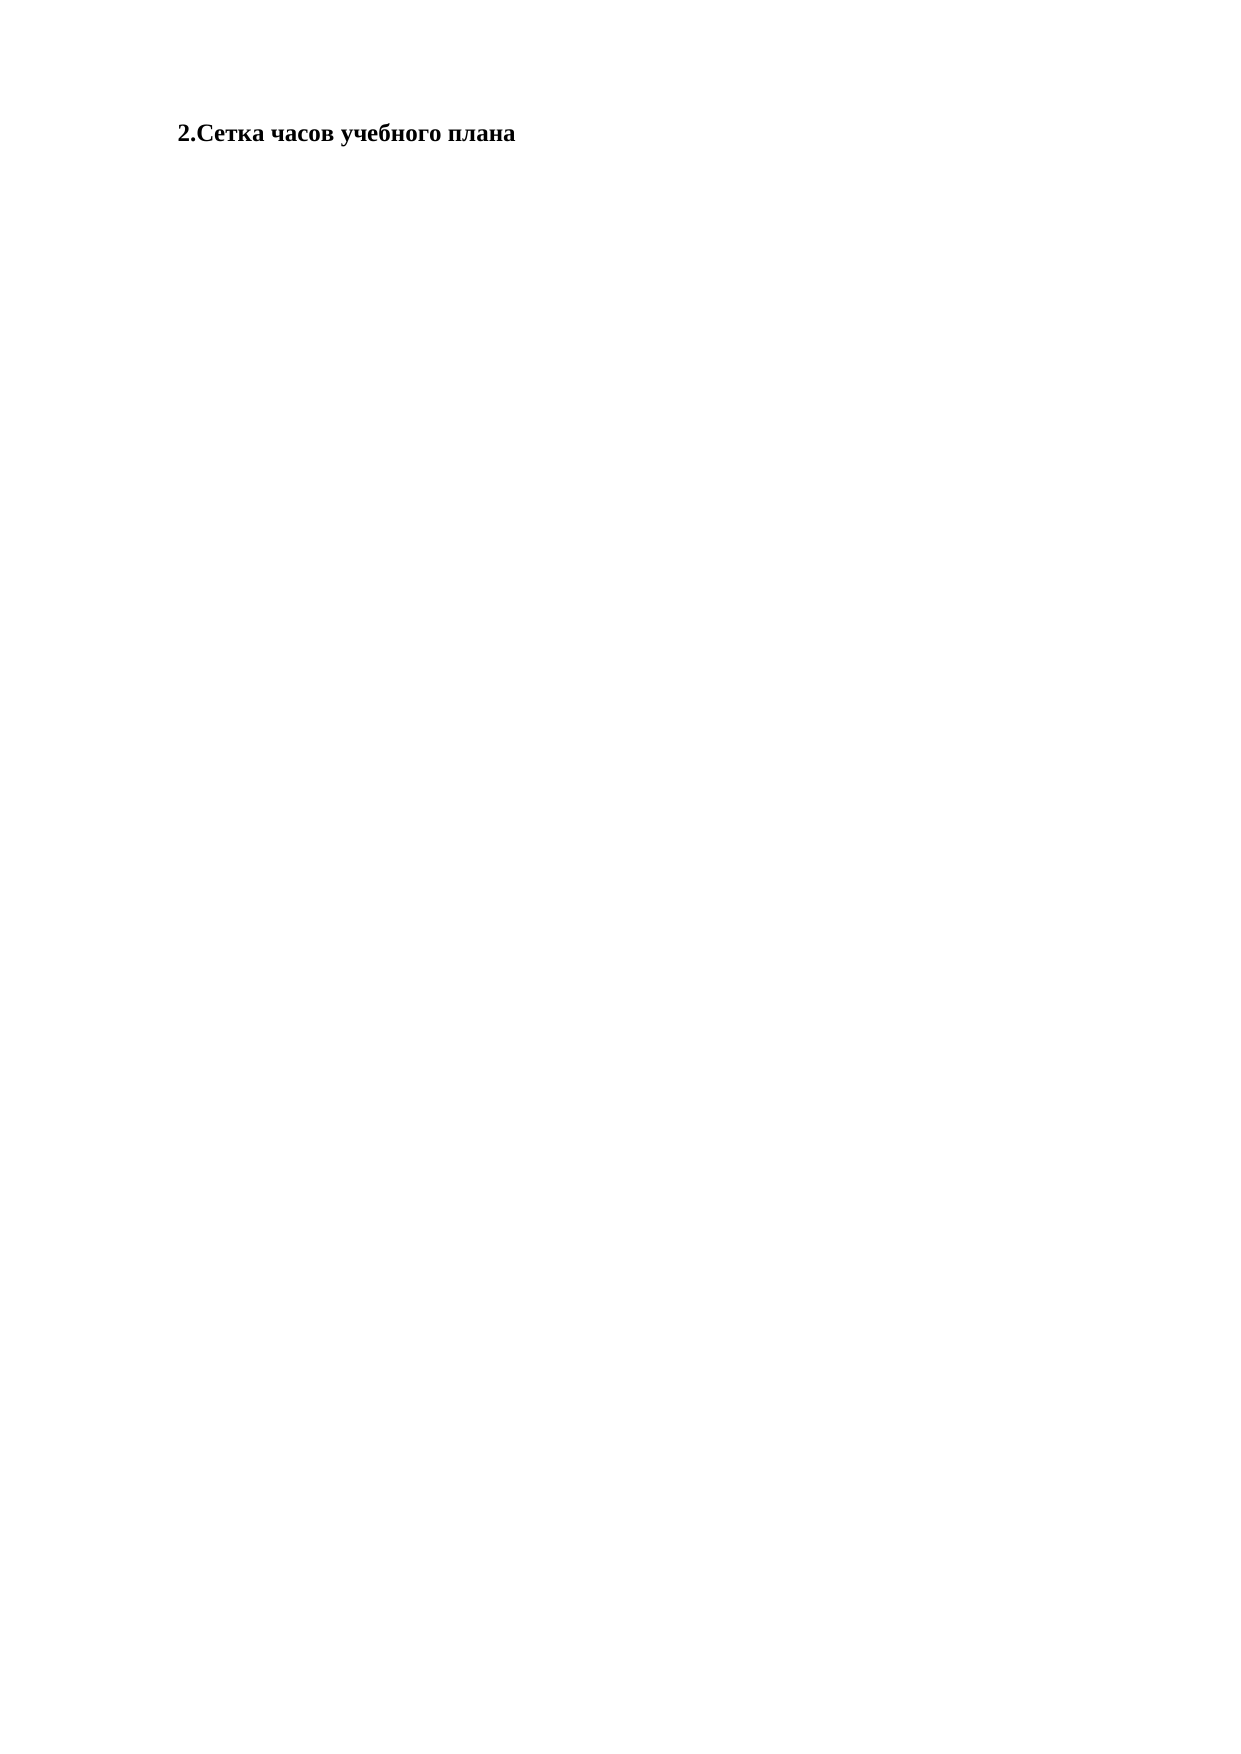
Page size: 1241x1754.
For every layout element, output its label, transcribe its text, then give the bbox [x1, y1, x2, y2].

text 2.Сетка часов учебного плана [177, 118, 1152, 147]
